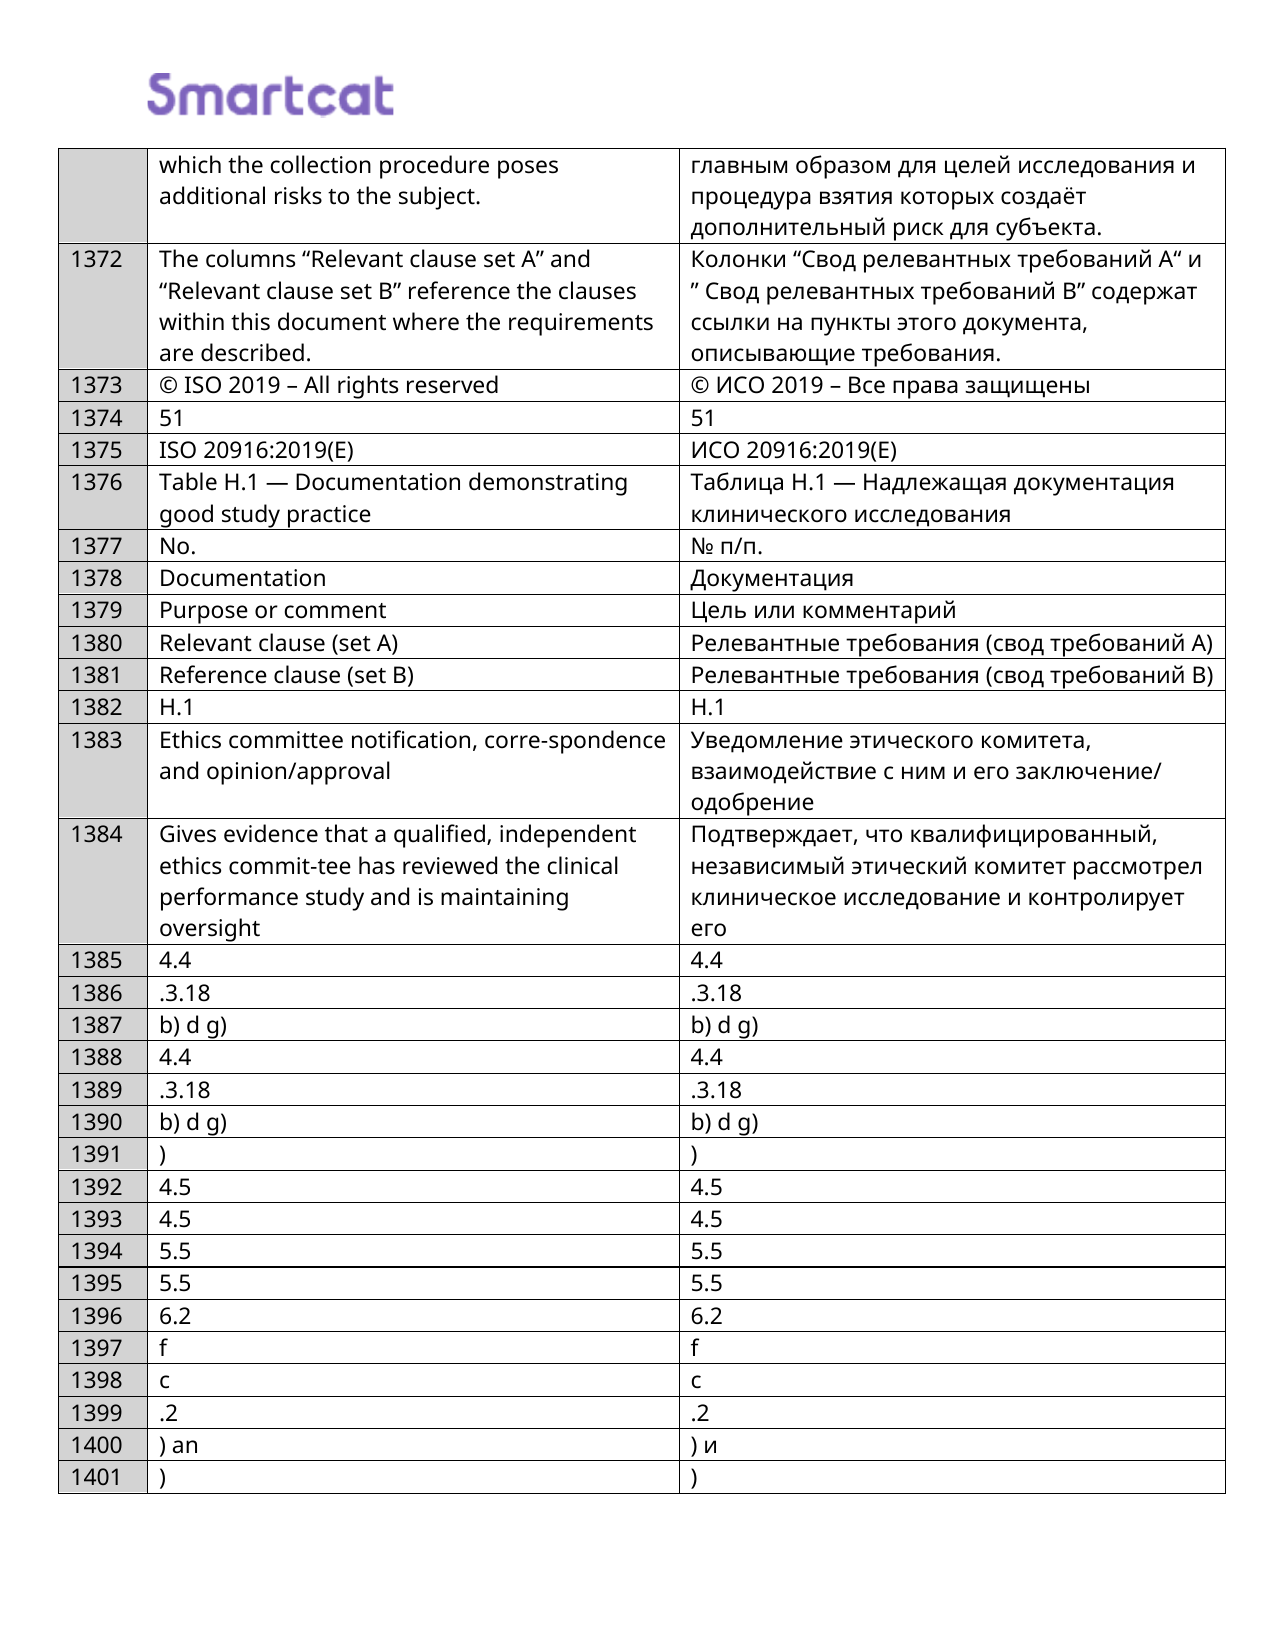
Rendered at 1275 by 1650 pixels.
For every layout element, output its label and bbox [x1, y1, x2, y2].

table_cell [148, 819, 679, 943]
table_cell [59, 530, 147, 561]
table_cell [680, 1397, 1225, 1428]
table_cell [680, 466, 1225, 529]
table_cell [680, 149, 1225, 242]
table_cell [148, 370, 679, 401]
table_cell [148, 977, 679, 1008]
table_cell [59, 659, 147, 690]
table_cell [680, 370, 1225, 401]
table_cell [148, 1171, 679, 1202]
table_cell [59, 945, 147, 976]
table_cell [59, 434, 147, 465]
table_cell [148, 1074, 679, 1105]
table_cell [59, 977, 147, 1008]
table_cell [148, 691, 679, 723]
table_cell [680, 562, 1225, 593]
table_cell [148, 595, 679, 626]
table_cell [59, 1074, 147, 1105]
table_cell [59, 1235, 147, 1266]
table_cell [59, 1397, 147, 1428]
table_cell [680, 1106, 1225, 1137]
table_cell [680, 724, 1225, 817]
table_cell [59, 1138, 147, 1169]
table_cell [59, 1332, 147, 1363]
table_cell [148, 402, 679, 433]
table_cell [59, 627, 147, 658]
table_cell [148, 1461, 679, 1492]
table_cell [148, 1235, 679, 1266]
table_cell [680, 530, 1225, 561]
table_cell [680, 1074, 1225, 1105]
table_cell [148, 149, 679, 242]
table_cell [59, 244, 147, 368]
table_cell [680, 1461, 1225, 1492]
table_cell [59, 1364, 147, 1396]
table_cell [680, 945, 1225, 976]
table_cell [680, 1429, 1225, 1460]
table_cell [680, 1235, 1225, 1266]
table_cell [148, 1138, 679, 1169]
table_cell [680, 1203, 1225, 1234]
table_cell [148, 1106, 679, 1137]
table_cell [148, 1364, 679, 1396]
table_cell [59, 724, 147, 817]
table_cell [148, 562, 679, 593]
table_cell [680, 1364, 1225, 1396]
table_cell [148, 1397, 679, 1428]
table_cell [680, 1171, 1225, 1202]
picture [147, 73, 394, 118]
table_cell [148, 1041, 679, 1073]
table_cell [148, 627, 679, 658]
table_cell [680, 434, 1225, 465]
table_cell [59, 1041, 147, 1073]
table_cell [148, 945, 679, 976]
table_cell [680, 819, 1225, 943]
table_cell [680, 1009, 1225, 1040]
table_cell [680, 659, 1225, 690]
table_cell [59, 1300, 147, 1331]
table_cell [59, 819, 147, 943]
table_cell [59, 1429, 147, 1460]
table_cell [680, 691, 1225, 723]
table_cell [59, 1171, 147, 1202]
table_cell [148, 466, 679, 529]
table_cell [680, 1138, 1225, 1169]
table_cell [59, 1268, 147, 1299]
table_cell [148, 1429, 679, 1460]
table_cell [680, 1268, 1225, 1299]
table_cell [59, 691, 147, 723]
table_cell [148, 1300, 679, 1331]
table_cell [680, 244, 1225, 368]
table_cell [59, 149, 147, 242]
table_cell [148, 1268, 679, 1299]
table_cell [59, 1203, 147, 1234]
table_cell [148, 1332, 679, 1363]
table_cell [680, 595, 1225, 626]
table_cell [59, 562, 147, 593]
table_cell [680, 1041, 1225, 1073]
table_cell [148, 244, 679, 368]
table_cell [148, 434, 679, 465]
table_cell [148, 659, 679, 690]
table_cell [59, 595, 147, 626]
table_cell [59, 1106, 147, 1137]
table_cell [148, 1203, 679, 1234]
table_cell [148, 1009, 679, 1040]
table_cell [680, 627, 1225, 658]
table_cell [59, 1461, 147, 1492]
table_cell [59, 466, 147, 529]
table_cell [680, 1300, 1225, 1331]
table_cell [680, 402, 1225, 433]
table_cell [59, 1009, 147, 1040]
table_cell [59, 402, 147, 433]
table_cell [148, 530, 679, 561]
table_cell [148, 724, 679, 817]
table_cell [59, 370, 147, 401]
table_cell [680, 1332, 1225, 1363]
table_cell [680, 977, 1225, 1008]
